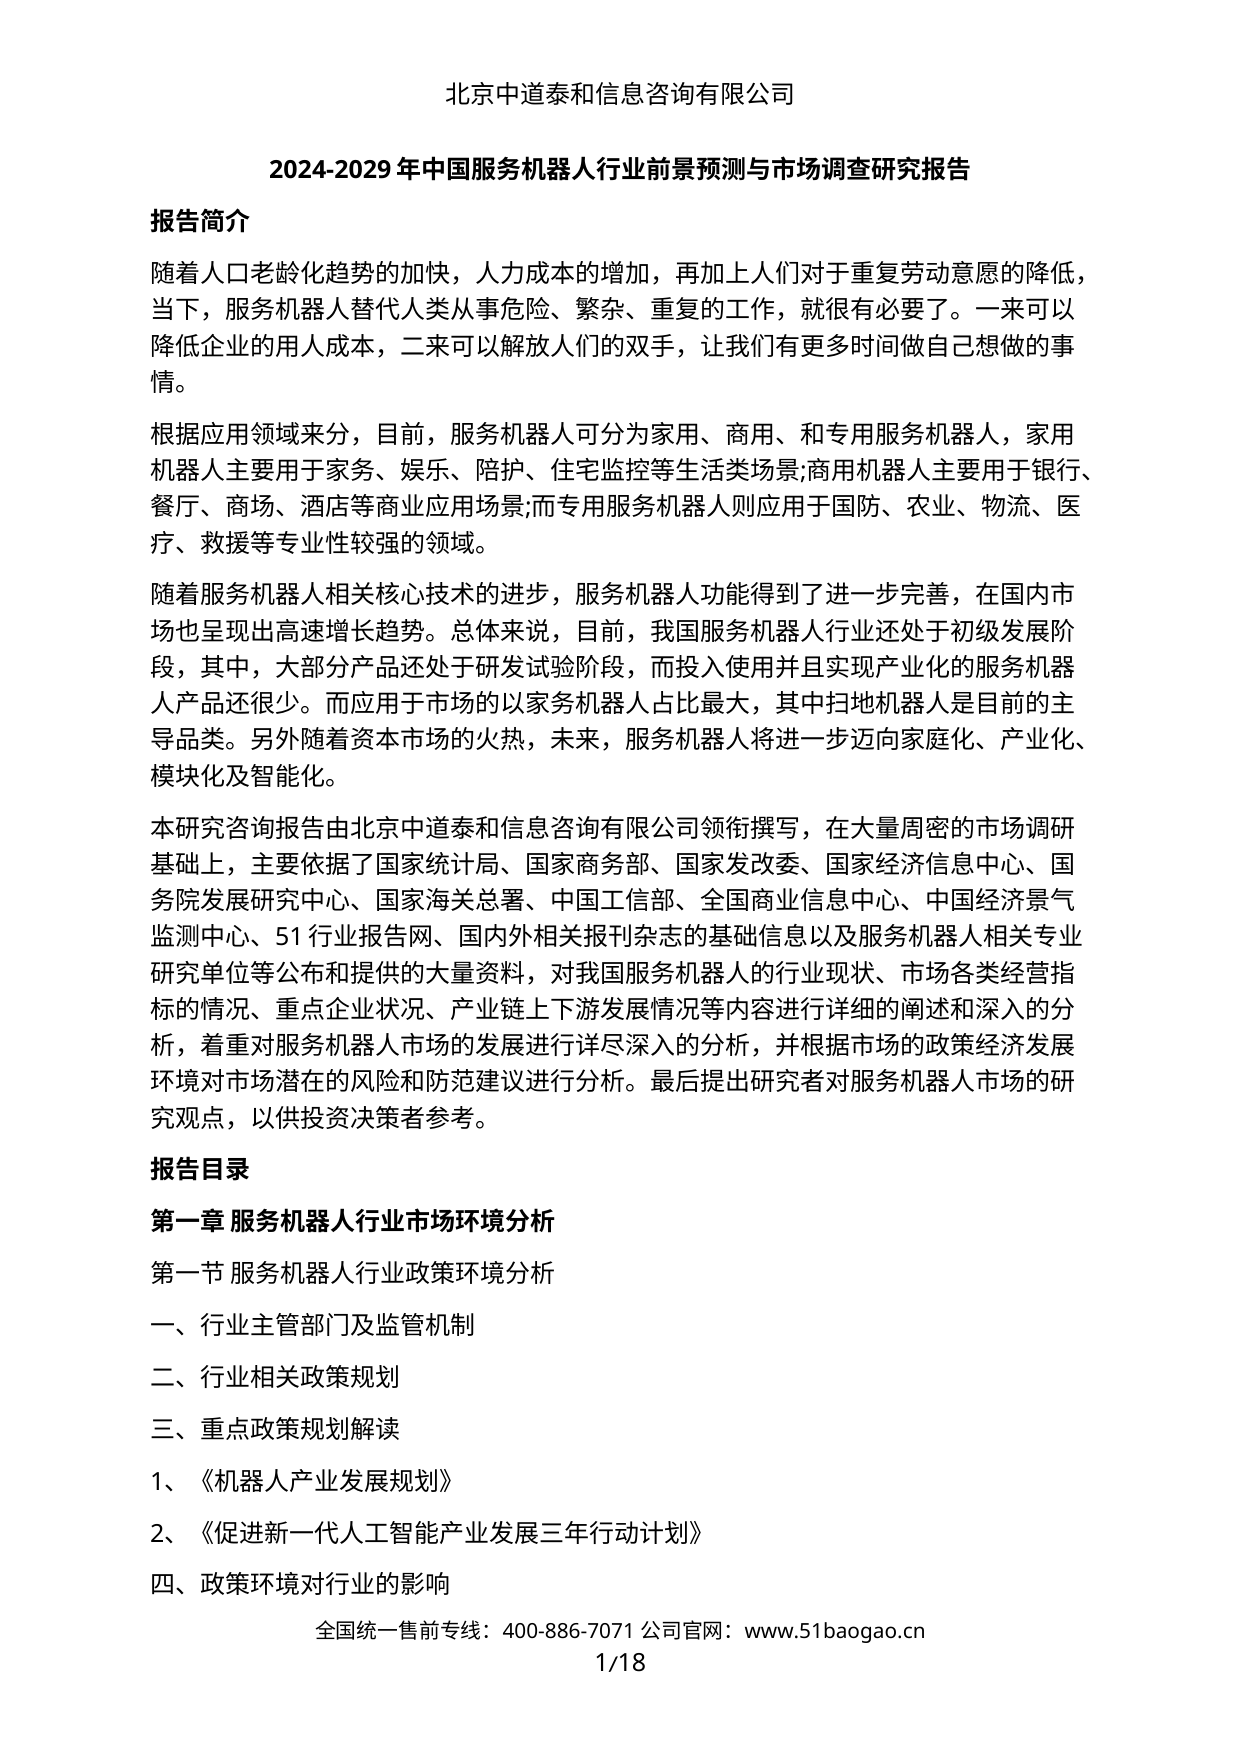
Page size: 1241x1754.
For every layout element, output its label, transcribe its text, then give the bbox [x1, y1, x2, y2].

text 报告简介 [150, 202, 1090, 238]
text 2024-2029年中国服务机器人行业前景预测与市场调查研究报告 [150, 150, 1090, 186]
text 随着人口老龄化趋势的加快，人力成本的增加，再加上人们对于重复劳动意愿的降低，当下，服务机器人替代人类从事危险、繁杂、重复的工作，就很有必要了。一来可以降低企业的用人成本，二来可以解放人们的双手，让我们有更多时间做自己想做的事情。 [150, 254, 1090, 399]
text 1、《机器人产业发展规划》 [150, 1461, 1090, 1497]
text 四、政策环境对行业的影响 [150, 1565, 1090, 1601]
text 三、重点政策规划解读 [150, 1409, 1090, 1446]
text 一、行业主管部门及监管机制 [150, 1306, 1090, 1342]
text 根据应用领域来分，目前，服务机器人可分为家用、商用、和专用服务机器人，家用机器人主要用于家务、娱乐、陪护、住宅监控等生活类场景;商用机器人主要用于银行、餐厅、商场、酒店等商业应用场景;而专用服务机器人则应用于国防、农业、物流、医疗、救援等专业性较强的领域。 [150, 414, 1090, 559]
text 随着服务机器人相关核心技术的进步，服务机器人功能得到了进一步完善，在国内市场也呈现出高速增长趋势。总体来说，目前，我国服务机器人行业还处于初级发展阶段，其中，大部分产品还处于研发试验阶段，而投入使用并且实现产业化的服务机器人产品还很少。而应用于市场的以家务机器人占比最大，其中扫地机器人是目前的主导品类。另外随着资本市场的火热，未来，服务机器人将进一步迈向家庭化、产业化、模块化及智能化。 [150, 575, 1090, 792]
text 报告目录 [150, 1150, 1090, 1186]
text 二、行业相关政策规划 [150, 1357, 1090, 1394]
text 第一章 服务机器人行业市场环境分析 [150, 1202, 1090, 1238]
text 本研究咨询报告由北京中道泰和信息咨询有限公司领衔撰写，在大量周密的市场调研基础上，主要依据了国家统计局、国家商务部、国家发改委、国家经济信息中心、国务院发展研究中心、国家海关总署、中国工信部、全国商业信息中心、中国经济景气监测中心、51行业报告网、国内外相关报刊杂志的基础信息以及服务机器人相关专业研究单位等公布和提供的大量资料，对我国服务机器人的行业现状、市场各类经营指标的情况、重点企业状况、产业链上下游发展情况等内容进行详细的阐述和深入的分析，着重对服务机器人市场的发展进行详尽深入的分析，并根据市场的政策经济发展环境对市场潜在的风险和防范建议进行分析。最后提出研究者对服务机器人市场的研究观点，以供投资决策者参考。 [150, 808, 1090, 1134]
text 2、《促进新一代人工智能产业发展三年行动计划》 [150, 1513, 1090, 1549]
text 第一节 服务机器人行业政策环境分析 [150, 1254, 1090, 1290]
